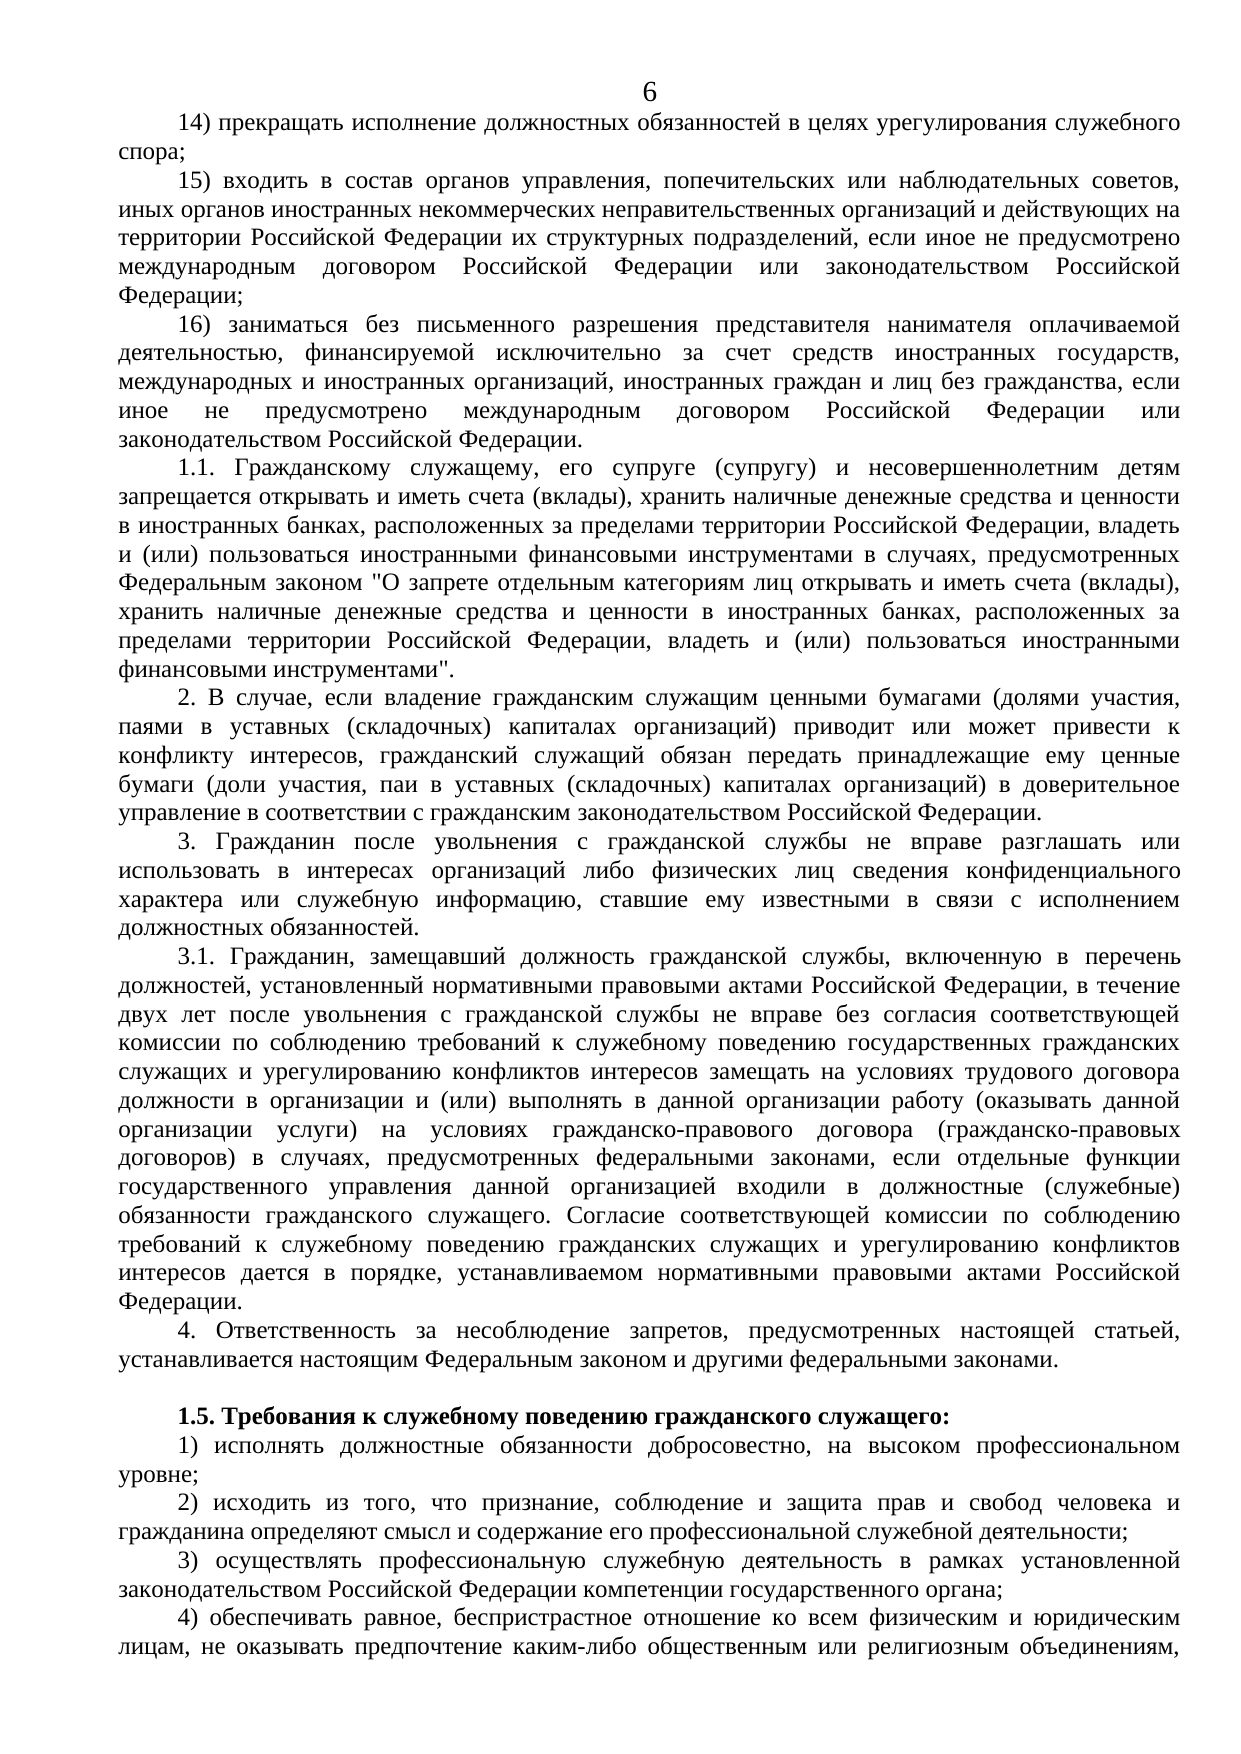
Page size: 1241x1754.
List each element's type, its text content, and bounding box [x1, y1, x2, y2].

text 4. Ответственность за несоблюдение запретов, предусмотренных настоящей статьей, устанавливается настоящим Федеральным законом и другими федеральными законами. [118, 1315, 1181, 1372]
text 3) осуществлять профессиональную служебную деятельность в рамках установленной законодательством Российской Федерации компетенции государственного органа; [118, 1545, 1181, 1602]
text 1) исполнять должностные обязанности добросовестно, на высоком профессиональном уровне; [118, 1430, 1181, 1487]
text 2. В случае, если владение гражданским служащим ценными бумагами (долями участия, паями в уставных (складочных) капиталах организаций) приводит или может привести к конфликту интересов, гражданский служащий обязан передать принадлежащие ему ценные бумаги (доли участия, паи в уставных (складочных) капиталах организаций) в доверительное управление в соответствии с гражданским законодательством Российской Федерации. [118, 682, 1181, 826]
text 3.1. Гражданин, замещавший должность гражданской службы, включенную в перечень должностей, установленный нормативными правовыми актами Российской Федерации, в течение двух лет после увольнения с гражданской службы не вправе без согласия соответствующей комиссии по соблюдению требований к служебному поведению государственных гражданских служащих и урегулированию конфликтов интересов замещать на условиях трудового договора должности в организации и (или) выполнять в данной организации работу (оказывать данной организации услуги) на условиях гражданско-правового договора (гражданско-правовых договоров) в случаях, предусмотренных федеральными законами, если отдельные функции государственного управления данной организацией входили в должностные (служебные) обязанности гражданского служащего. Согласие соответствующей комиссии по соблюдению требований к служебному поведению гражданских служащих и урегулированию конфликтов интересов дается в порядке, устанавливаемом нормативными правовыми актами Российской Федерации. [118, 941, 1181, 1315]
text 15) входить в состав органов управления, попечительских или наблюдательных советов, иных органов иностранных некоммерческих неправительственных организаций и действующих на территории Российской Федерации их структурных подразделений, если иное не предусмотрено международным договором Российской Федерации или законодательством Российской Федерации; [118, 165, 1181, 309]
text 1.1. Гражданскому служащему, его супруге (супругу) и несовершеннолетним детям запрещается открывать и иметь счета (вклады), хранить наличные денежные средства и ценности в иностранных банках, расположенных за пределами территории Российской Федерации, владеть и (или) пользоваться иностранными финансовыми инструментами в случаях, предусмотренных Федеральным законом "О запрете отдельным категориям лиц открывать и иметь счета (вклады), хранить наличные денежные средства и ценности в иностранных банках, расположенных за пределами территории Российской Федерации, владеть и (или) пользоваться иностранными финансовыми инструментами". [118, 452, 1181, 682]
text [118, 1602, 1181, 1660]
text 1.5. Требования к служебному поведению гражданского служащего: [118, 1401, 1181, 1430]
text 3. Гражданин после увольнения с гражданской службы не вправе разглашать или использовать в интересах организаций либо физических лиц сведения конфиденциального характера или служебную информацию, ставшие ему известными в связи с исполнением должностных обязанностей. [118, 826, 1181, 941]
text 2) исходить из того, что признание, соблюдение и защита прав и свобод человека и гражданина определяют смысл и содержание его профессиональной служебной деятельности; [118, 1487, 1181, 1545]
text 16) заниматься без письменного разрешения представителя нанимателя оплачиваемой деятельностью, финансируемой исключительно за счет средств иностранных государств, международных и иностранных организаций, иностранных граждан и лиц без гражданства, если иное не предусмотрено международным договором Российской Федерации или законодательством Российской Федерации. [118, 309, 1181, 452]
text 14) прекращать исполнение должностных обязанностей в целях урегулирования служебного спора; [118, 107, 1181, 165]
